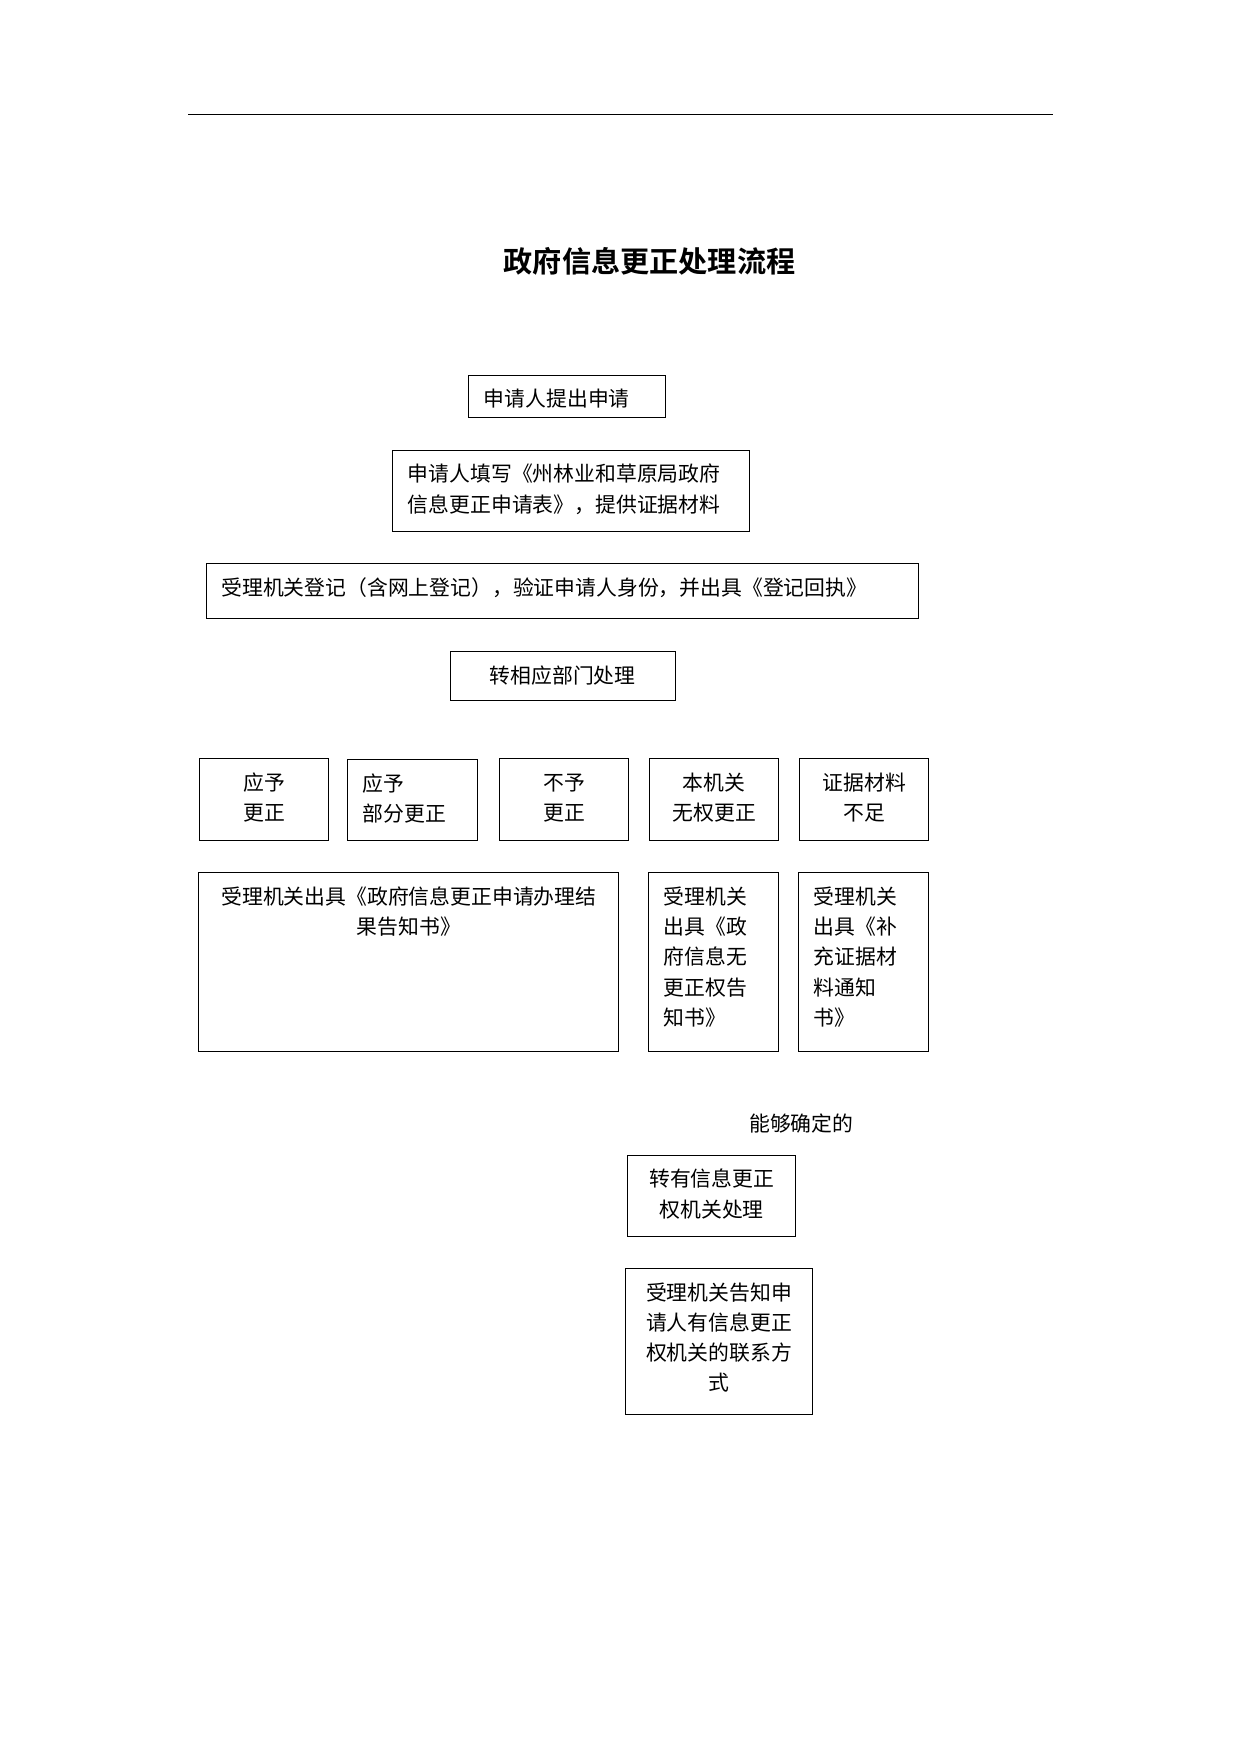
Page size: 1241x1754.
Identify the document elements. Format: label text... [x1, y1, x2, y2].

text 政府信息更正处理流程 [187, 227, 1053, 292]
